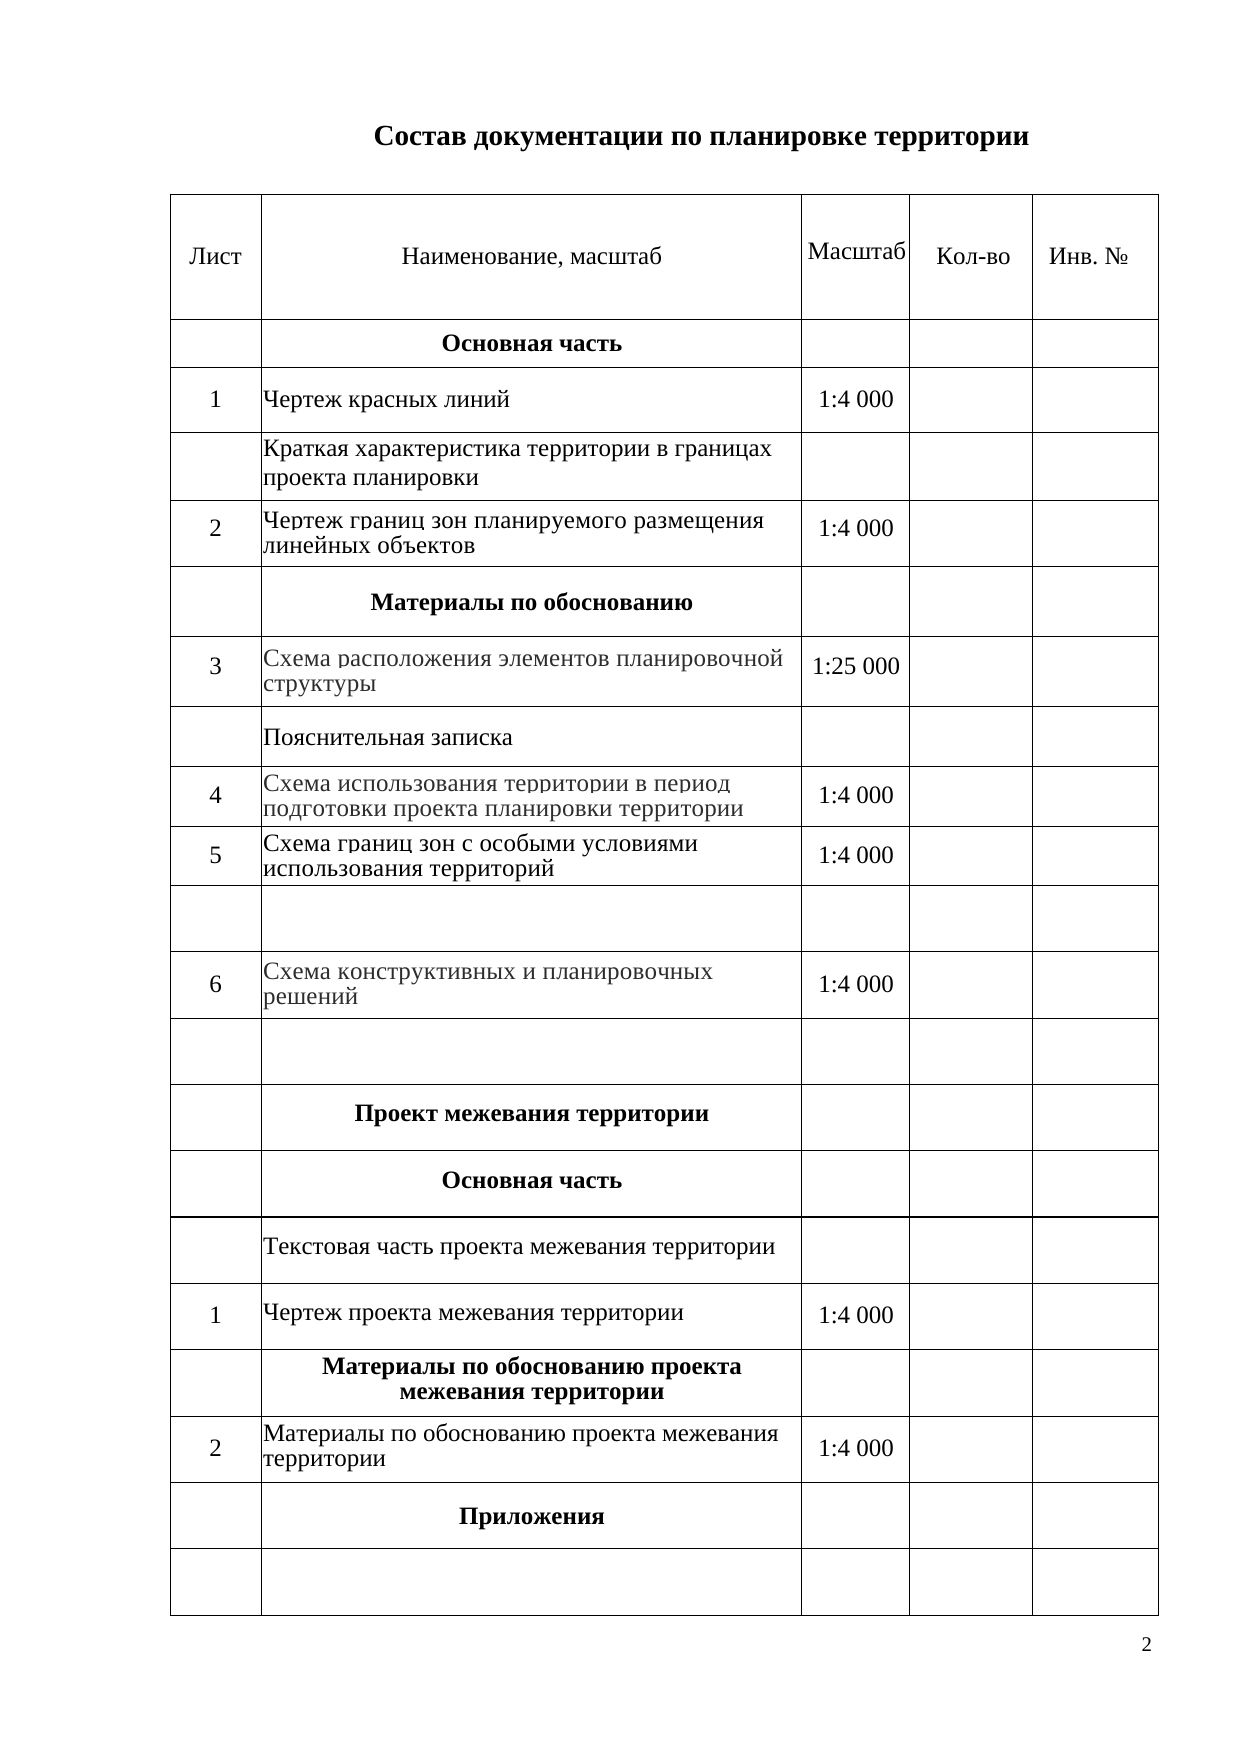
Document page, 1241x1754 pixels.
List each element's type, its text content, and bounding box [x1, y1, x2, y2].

table_cell [910, 827, 1032, 885]
table_cell [171, 707, 261, 766]
table_cell [1033, 1085, 1158, 1150]
table_cell 1:4 000 [802, 501, 909, 566]
table_cell 6 [171, 952, 261, 1017]
table_cell Приложения [262, 1483, 801, 1548]
table_cell [910, 368, 1032, 432]
table_cell [802, 1019, 909, 1084]
table_cell [1033, 707, 1158, 766]
table_cell [802, 1350, 909, 1416]
table_cell [910, 767, 1032, 826]
table_cell [910, 433, 1032, 500]
table_cell Материалы по обоснованию проекта межевания территории [262, 1350, 801, 1416]
table_cell Схема расположения элементов планировочной структуры [262, 637, 801, 706]
table_cell 1:4 000 [802, 952, 909, 1017]
table_cell [1033, 1549, 1158, 1614]
table_cell [910, 952, 1032, 1017]
table_cell [171, 567, 261, 636]
table_cell Краткая характеристика территории в границах проекта планировки [262, 433, 801, 500]
table_cell [910, 1284, 1032, 1349]
table_cell [1033, 368, 1158, 432]
table_cell [802, 886, 909, 951]
table_cell Основная часть [262, 320, 801, 367]
table_cell [171, 320, 261, 367]
table_cell [171, 1350, 261, 1416]
table_cell [171, 1085, 261, 1150]
table_cell Схема использования территории в период подготовки проекта планировки территории [262, 767, 801, 826]
table_cell 2 [171, 1417, 261, 1482]
table_cell [802, 1085, 909, 1150]
table_cell [910, 1483, 1032, 1548]
table_cell [1033, 567, 1158, 636]
table_cell [1033, 1218, 1158, 1283]
table_header Масштаб [802, 195, 909, 319]
table_header Лист [171, 195, 261, 319]
table_cell [802, 1549, 909, 1614]
table_cell 1:4 000 [802, 827, 909, 885]
table_cell [171, 1483, 261, 1548]
table_cell [171, 886, 261, 951]
table_cell [802, 707, 909, 766]
table_cell 1:4 000 [802, 1284, 909, 1349]
table_header Наименование, масштаб [262, 195, 801, 319]
table_cell [910, 1151, 1032, 1216]
table_cell [1033, 827, 1158, 885]
table_cell [171, 433, 261, 500]
table_cell [910, 637, 1032, 706]
table_cell [171, 1151, 261, 1216]
table_cell [910, 707, 1032, 766]
table_cell 1:4 000 [802, 368, 909, 432]
table_cell [1033, 433, 1158, 500]
table_cell [802, 433, 909, 500]
table_cell [1033, 1417, 1158, 1482]
table_cell [1033, 1350, 1158, 1416]
table_cell [910, 1350, 1032, 1416]
table_cell [910, 1549, 1032, 1614]
table_cell [262, 886, 801, 951]
table_cell [1033, 886, 1158, 951]
table_cell 3 [171, 637, 261, 706]
table_cell Схема конструктивных и планировочных решений [262, 952, 801, 1017]
table_cell [802, 567, 909, 636]
table_cell [262, 1549, 801, 1614]
table_cell Пояснительная записка [262, 707, 801, 766]
table_cell 1 [171, 368, 261, 432]
table_header Инв. № [1033, 195, 1158, 319]
table_cell Схема границ зон с особыми условиями использования территорий [262, 827, 801, 885]
table_cell [910, 320, 1032, 367]
table_cell [171, 1019, 261, 1084]
table_cell Проект межевания территории [262, 1085, 801, 1150]
table_cell [1033, 320, 1158, 367]
table_cell [262, 1019, 801, 1084]
table_cell [910, 1019, 1032, 1084]
table_cell [910, 1417, 1032, 1482]
table_cell [802, 320, 909, 367]
table_cell [802, 1218, 909, 1283]
table_cell Чертеж красных линий [262, 368, 801, 432]
table_cell Материалы по обоснованию [262, 567, 801, 636]
table_cell 1:4 000 [802, 1417, 909, 1482]
table_cell [910, 567, 1032, 636]
table_cell Материалы по обоснованию проекта межевания территории [262, 1417, 801, 1482]
table_cell 1:25 000 [802, 637, 909, 706]
table_cell Основная часть [262, 1151, 801, 1216]
table_cell [802, 1151, 909, 1216]
table_cell [910, 1085, 1032, 1150]
table_cell [1033, 1019, 1158, 1084]
table_cell [1033, 1151, 1158, 1216]
table_cell [910, 501, 1032, 566]
table_cell [1033, 637, 1158, 706]
table_cell [802, 1483, 909, 1548]
table_cell [1033, 501, 1158, 566]
table_cell [1033, 1284, 1158, 1349]
table_cell 5 [171, 827, 261, 885]
table_cell [171, 1549, 261, 1614]
table_cell [910, 886, 1032, 951]
text Состав документации по планировке территории [177, 118, 1152, 152]
table_cell [171, 1218, 261, 1283]
table_cell [1033, 1483, 1158, 1548]
table_cell [1033, 767, 1158, 826]
table_cell [910, 1218, 1032, 1283]
table_cell 4 [171, 767, 261, 826]
table_cell 1 [171, 1284, 261, 1349]
table_cell [1033, 952, 1158, 1017]
table_header Кол-во [910, 195, 1032, 319]
table_cell 2 [171, 501, 261, 566]
table_cell Чертеж проекта межевания территории [262, 1284, 801, 1349]
table_cell Текстовая часть проекта межевания территории [262, 1218, 801, 1283]
table_cell Чертеж границ зон планируемого размещения линейных объектов [262, 501, 801, 566]
table_cell 1:4 000 [802, 767, 909, 826]
